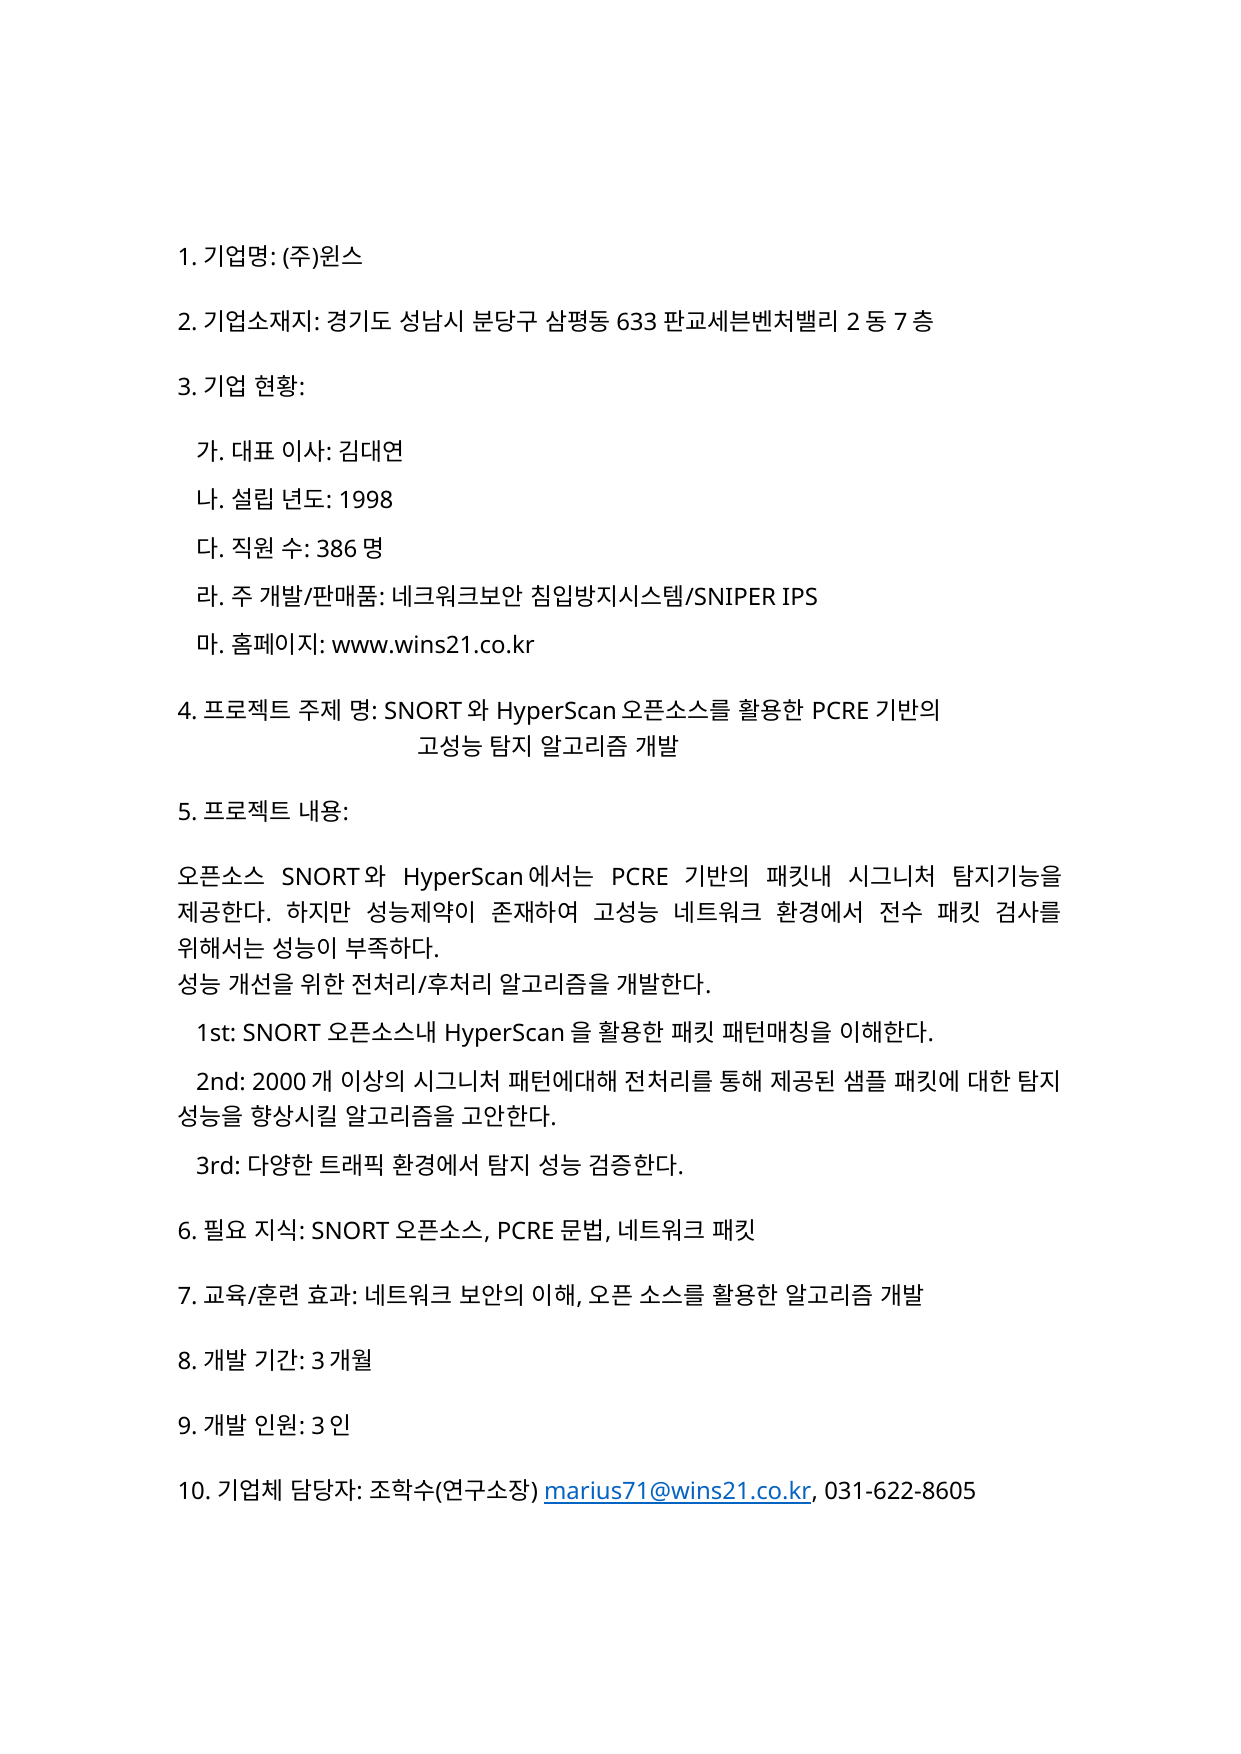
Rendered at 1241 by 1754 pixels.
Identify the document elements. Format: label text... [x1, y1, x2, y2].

text 오픈소스 SNORT와 HyperScan에서는 PCRE 기반의 패킷내 시그니처 탐지기능을 제공한다. 하지만 성능제약이 존재하여 고성능 네트워크 환경에서 전수 패킷 검사를 위해서는 성능이 부족하다. [177, 856, 1063, 964]
text 8. 개발 기간: 3개월 [177, 1341, 1063, 1377]
text 6. 필요 지식: SNORT 오픈소스, PCRE 문법, 네트워크 패킷 [177, 1210, 1063, 1246]
text 1. 기업명: (주)윈스 [177, 236, 1063, 272]
text 10. 기업체 담당자: 조학수(연구소장) marius71@wins21.co.kr, 031-622-8605 [177, 1471, 1063, 1507]
text 4. 프로젝트 주제 명: SNORT와 HyperScan오픈소스를 활용한 PCRE 기반의 [177, 690, 1063, 726]
text 성능 개선을 위한 전처리/후처리 알고리즘을 개발한다. [177, 964, 1063, 1000]
text 5. 프로젝트 내용: [177, 791, 1063, 827]
text 3. 기업 현황: [177, 366, 1063, 402]
text 9. 개발 인원: 3인 [177, 1406, 1063, 1442]
text 라. 주 개발/판매품: 네크워크보안 침입방지시스템/SNIPER IPS [177, 577, 1063, 612]
text 7. 교육/훈련 효과: 네트워크 보안의 이해, 오픈 소스를 활용한 알고리즘 개발 [177, 1276, 1063, 1311]
text 마. 홈페이지: www.wins21.co.kr [177, 625, 1063, 661]
text 3rd: 다양한 트래픽 환경에서 탐지 성능 검증한다. [177, 1145, 1063, 1181]
text 2nd: 2000개 이상의 시그니처 패턴에대해 전처리를 통해 제공된 샘플 패킷에 대한 탐지 성능을 향상시킬 알고리즘을 고안한다. [177, 1061, 1063, 1133]
text 가. 대표 이사: 김대연 [177, 431, 1063, 467]
text 나. 설립 년도: 1998 [177, 480, 1063, 516]
text 2. 기업소재지: 경기도 성남시 분당구 삼평동633 판교세븐벤처밸리 2동 7층 [177, 301, 1063, 337]
text 1st: SNORT 오픈소스내 HyperScan을 활용한 패킷 패턴매칭을 이해한다. [177, 1012, 1063, 1048]
text 다. 직원 수: 386명 [177, 528, 1063, 564]
text 고성능 탐지 알고리즘 개발 [177, 726, 1063, 762]
